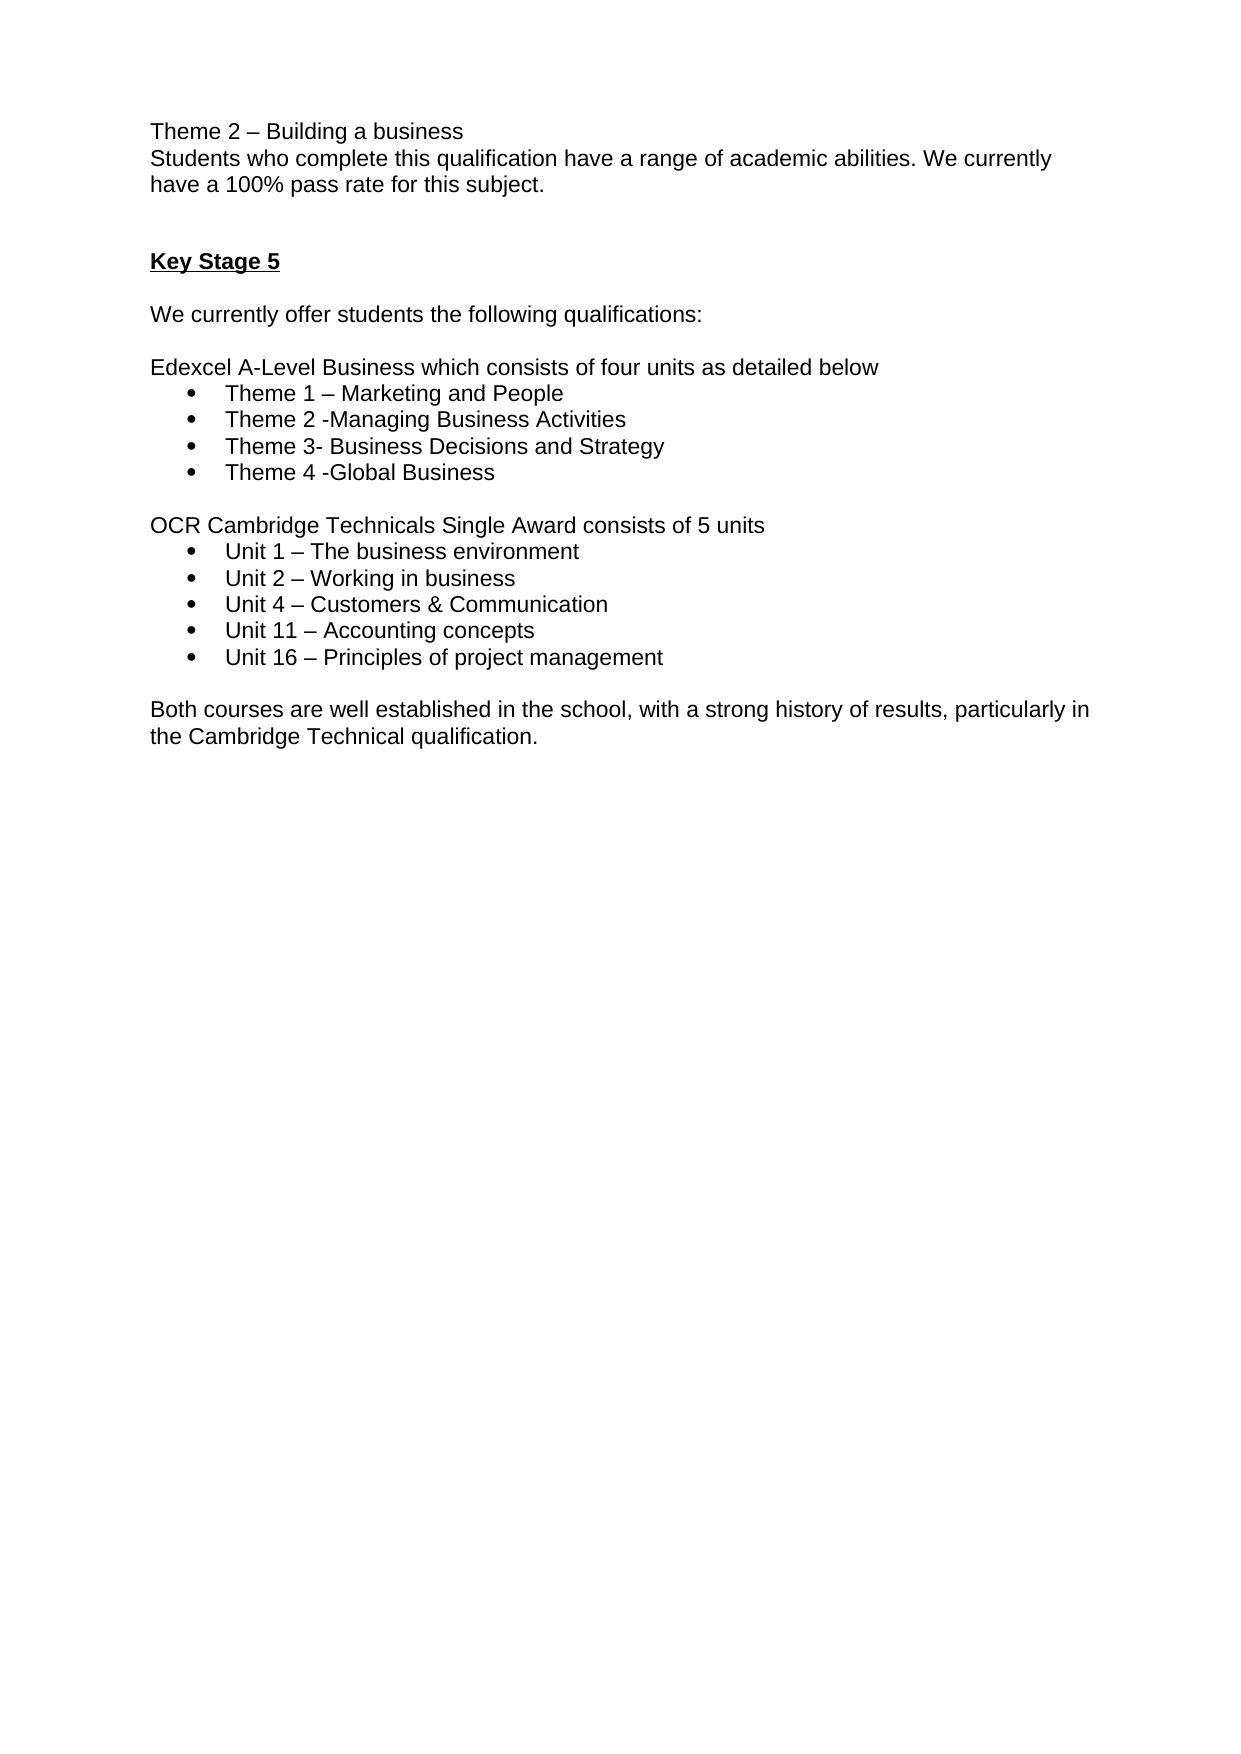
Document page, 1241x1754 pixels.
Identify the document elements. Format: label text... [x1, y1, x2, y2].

text Students who complete this qualification have a range of academic abilities. We currently have a 100% pass rate for this subject. [150, 144, 1090, 197]
list Theme 4 -Global Business [187, 459, 1090, 486]
list Unit 1 – The business environment [187, 538, 1090, 564]
text We currently offer students the following qualifications: [150, 301, 1090, 327]
text Key Stage 5 [150, 248, 1090, 275]
text OCR Cambridge Technicals Single Award consists of 5 units [150, 512, 1090, 538]
text Edexcel A-Level Business which consists of four units as detailed below [150, 354, 1090, 380]
list Theme 1 – Marketing and People [187, 380, 1090, 406]
text Both courses are well established in the school, with a strong history of results, particularly in the Cambridge Technical qualification. [150, 696, 1090, 749]
list Theme 2 -Managing Business Activities [187, 406, 1090, 433]
list Unit 4 – Customers & Communication [187, 591, 1090, 617]
list Unit 11 – Accounting concepts [187, 617, 1090, 644]
list Theme 3- Business Decisions and Strategy [187, 433, 1090, 459]
text Theme 2 – Building a business [150, 118, 1090, 144]
list Unit 16 – Principles of project management [187, 644, 1090, 670]
list Unit 2 – Working in business [187, 564, 1090, 591]
